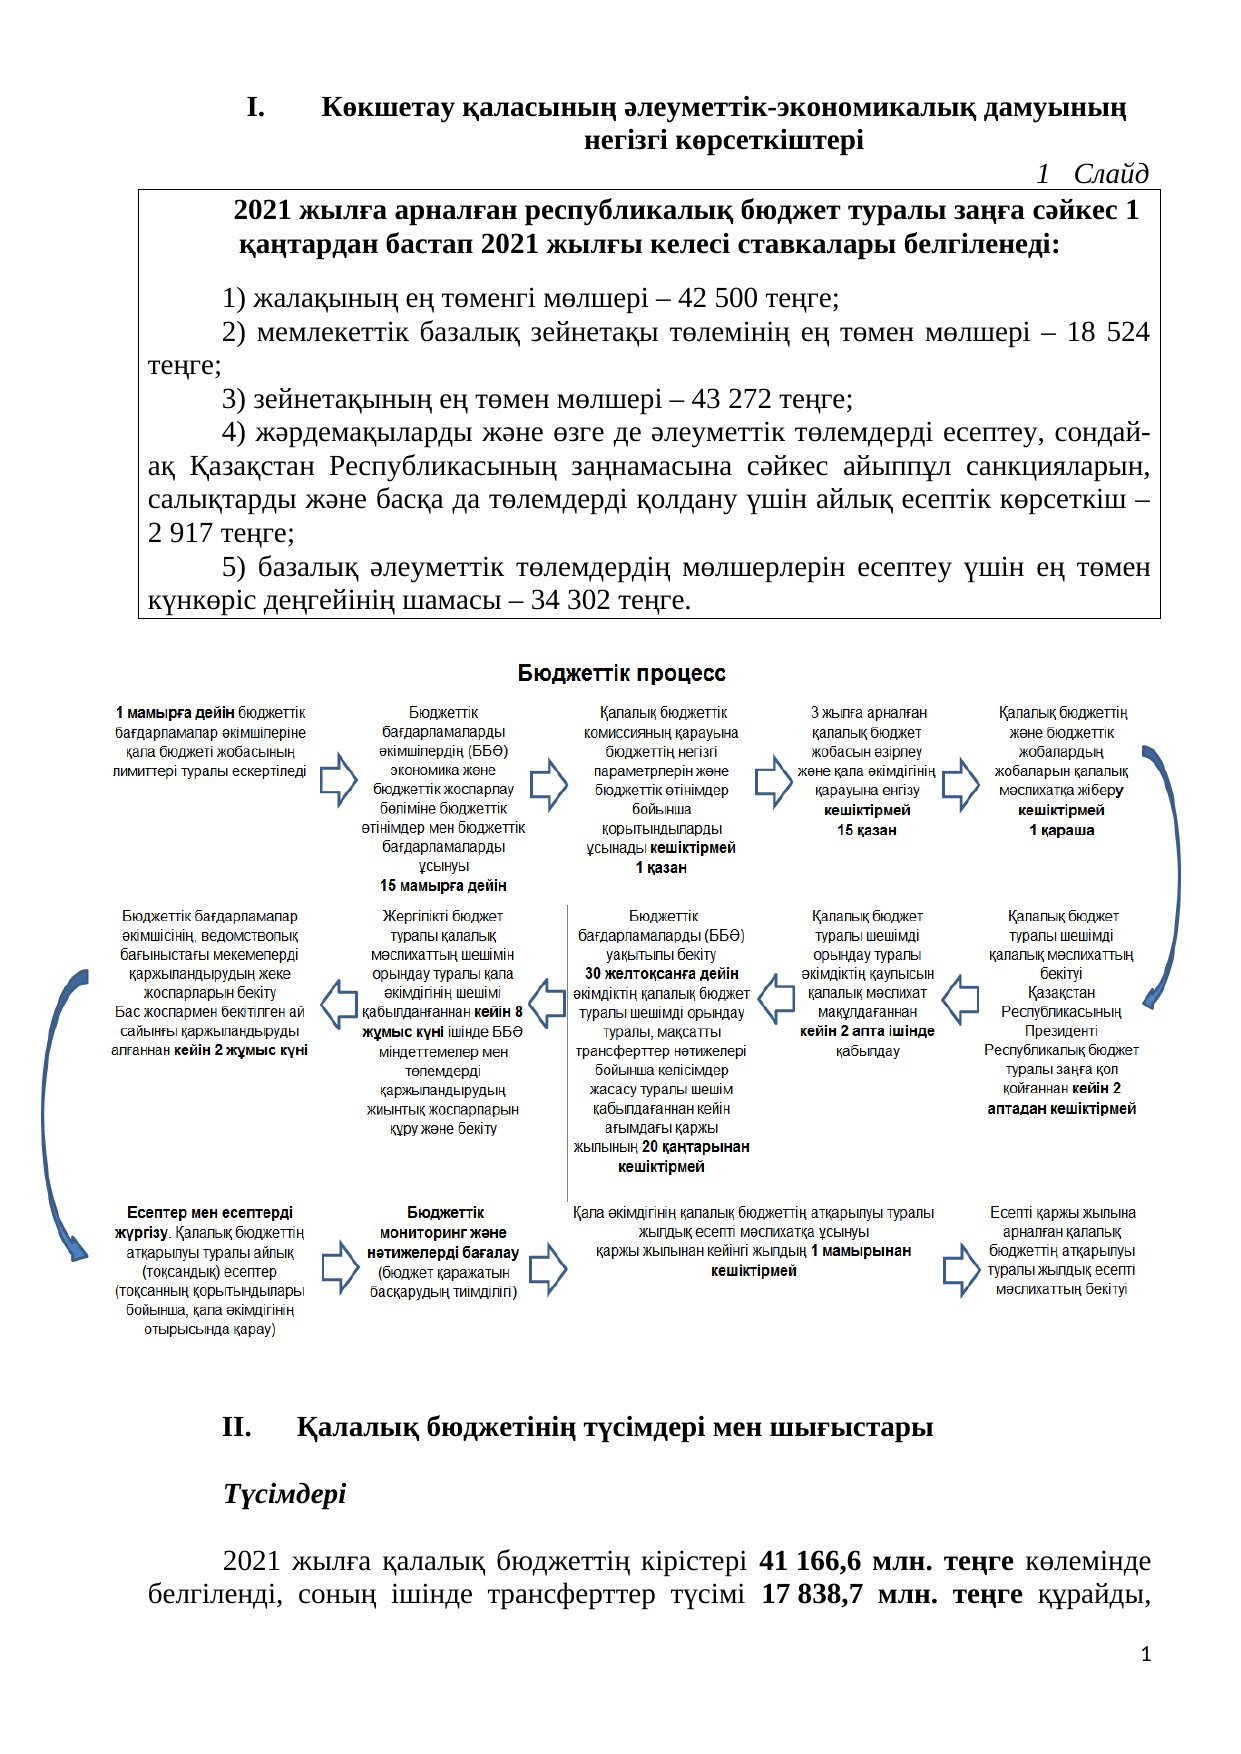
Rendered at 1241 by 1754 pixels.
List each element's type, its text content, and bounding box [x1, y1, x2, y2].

picture [29, 652, 1190, 1342]
text 2021 жылға арналған республикалық бюджет туралы заңға сәйкес 1 қаңтардан бастап 2021 жылғы келесі ставкалары белгіленеді: [139, 190, 1160, 259]
list Қалалық бюджетінің түсімдері мен шығыстары [222, 1409, 1152, 1442]
text 1) жалақының ең төменгі мөлшері – 42 500 теңге; [139, 277, 1160, 314]
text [148, 1543, 1152, 1610]
text 5) базалық әлеуметтiк төлемдердiң мөлшерлерiн есептеу үшiн ең төмен күнкөрiс деңгейiнiң шамасы – 34 302 теңге. [139, 546, 1160, 618]
text 4) жәрдемақыларды және өзге де әлеуметтiк төлемдердi есептеу, сондай-ақ Қазақстан Республикасының заңнамасына сәйкес айыппұл санкцияларын, салықтарды және басқа да төлемдердi қолдану үшiн айлық есептiк көрсеткiш – 2 917 теңге; [148, 414, 1152, 546]
text 3) зейнетақының ең төмен мөлшерi – 43 272 теңге; [148, 381, 1152, 414]
list Слайд [1034, 156, 1152, 189]
list Көкшетау қаласының әлеуметтік-экономикалық дамуының негізгі көрсеткіштері [222, 89, 1152, 156]
text 2) мемлекеттік базалық зейнетақы төлемінің ең төмен мөлшері – 18 524 теңге; [148, 314, 1152, 381]
text Түсімдері [148, 1476, 1152, 1509]
